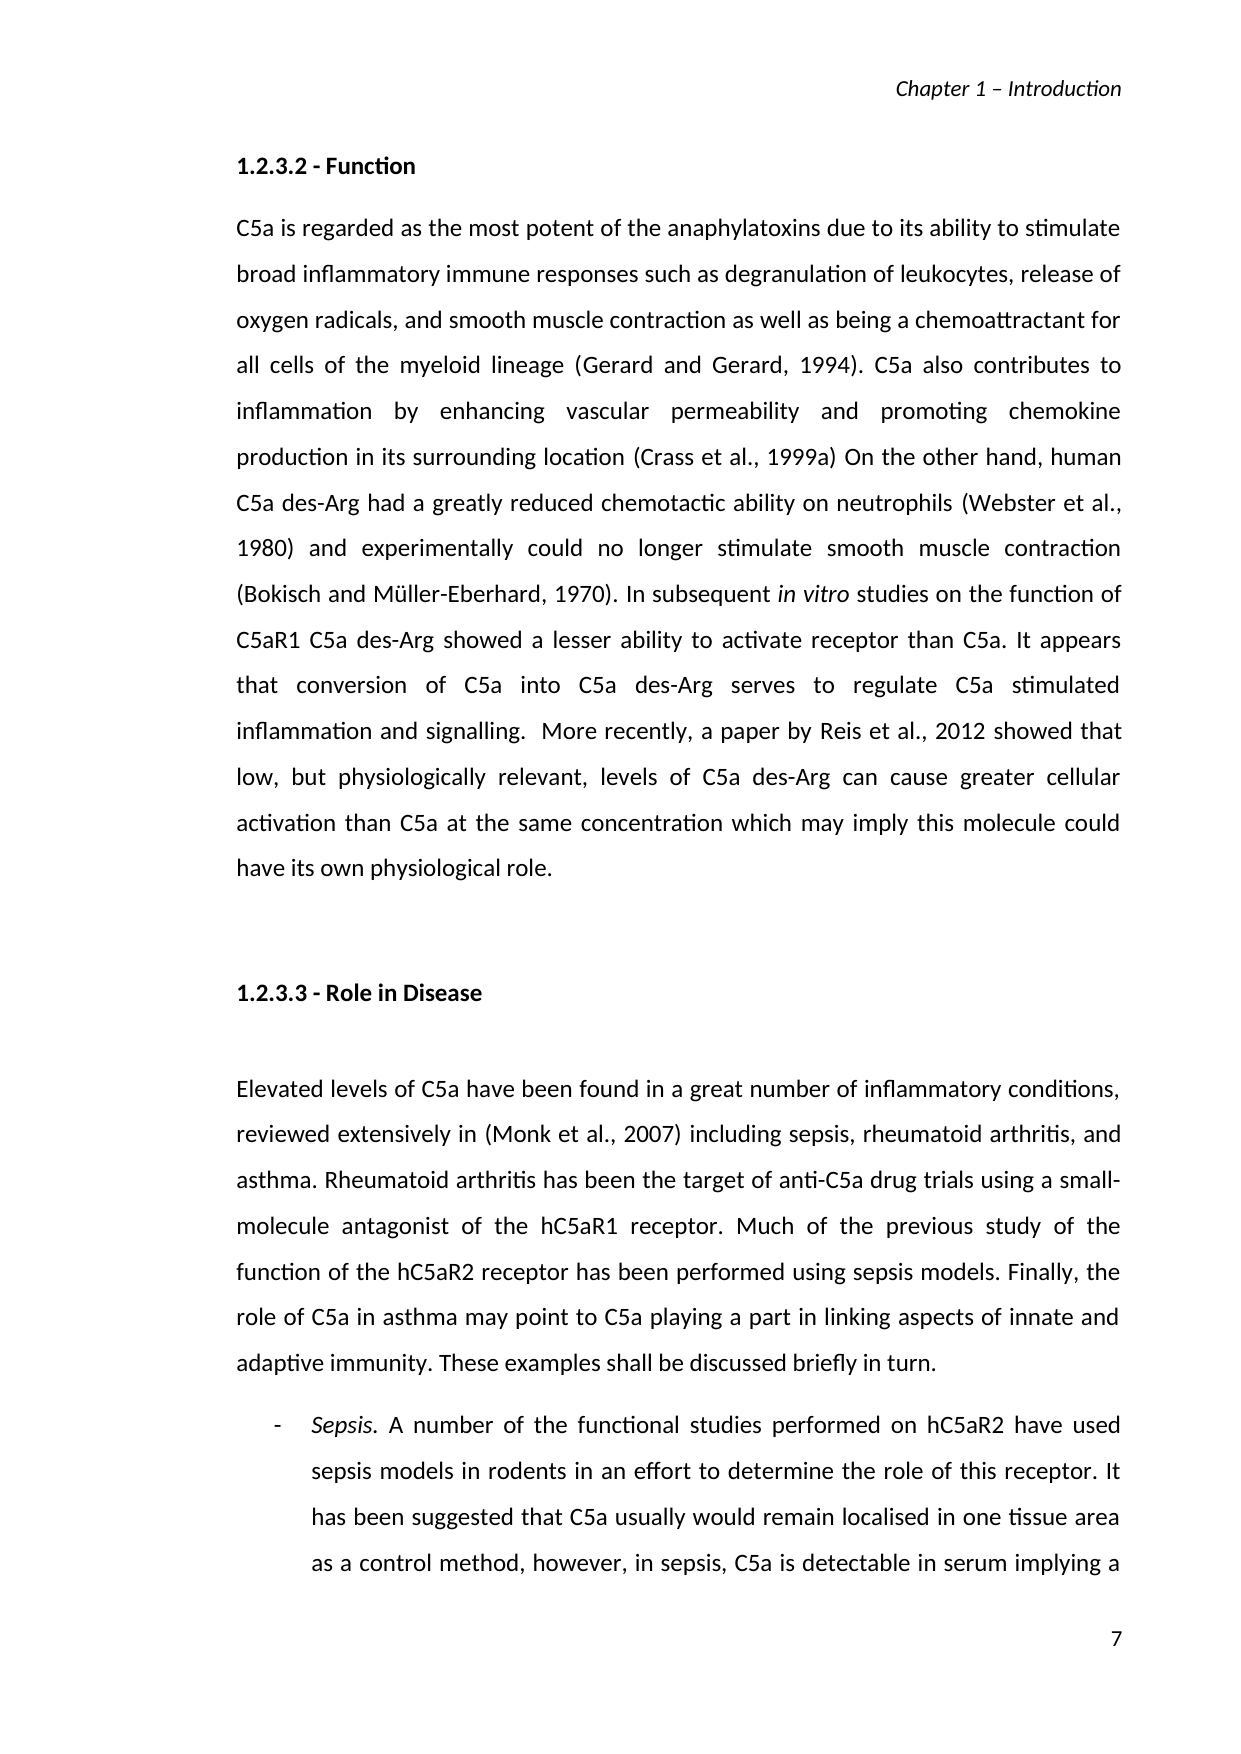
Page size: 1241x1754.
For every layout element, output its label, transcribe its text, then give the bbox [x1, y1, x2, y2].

text 1.2.3.2 - Function [236, 150, 1122, 181]
text Elevated levels of C5a have been found in a great number of inflammatory conditions, reviewed extensively in (Monk et al., 2007) including sepsis, rheumatoid arthritis, and asthma. Rheumatoid arthritis has been the target of anti-C5a drug trials using a small-molecule antagonist of the hC5aR1 receptor. Much of the previous study of the function of the hC5aR2 receptor has been performed using sepsis models. Finally, the role of C5a in asthma may point to C5a playing a part in linking aspects of innate and adaptive immunity. These examples shall be discussed briefly in turn. [236, 1073, 1122, 1378]
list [274, 1409, 1122, 1577]
subtitle 1.2.3.3 - Role in Disease [236, 977, 1122, 1008]
text C5a is regarded as the most potent of the anaphylatoxins due to its ability to stimulate broad inflammatory immune responses such as degranulation of leukocytes, release of oxygen radicals, and smooth muscle contraction as well as being a chemoattractant for all cells of the myeloid lineage (Gerard and Gerard, 1994). C5a also contributes to inflammation by enhancing vascular permeability and promoting chemokine production in its surrounding location (Crass et al., 1999a) On the other hand, human C5a des-Arg had a greatly reduced chemotactic ability on neutrophils (Webster et al., 1980) and experimentally could no longer stimulate smooth muscle contraction (Bokisch and Müller-Eberhard, 1970). In subsequent in vitro studies on the function of C5aR1 C5a des-Arg showed a lesser ability to activate receptor than C5a. It appears that conversion of C5a into C5a des-Arg serves to regulate C5a stimulated inflammation and signalling. More recently, a paper by Reis et al., 2012 showed that low, but physiologically relevant, levels of C5a des-Arg can cause greater cellular activation than C5a at the same concentration which may imply this molecule could have its own physiological role. [236, 212, 1122, 883]
